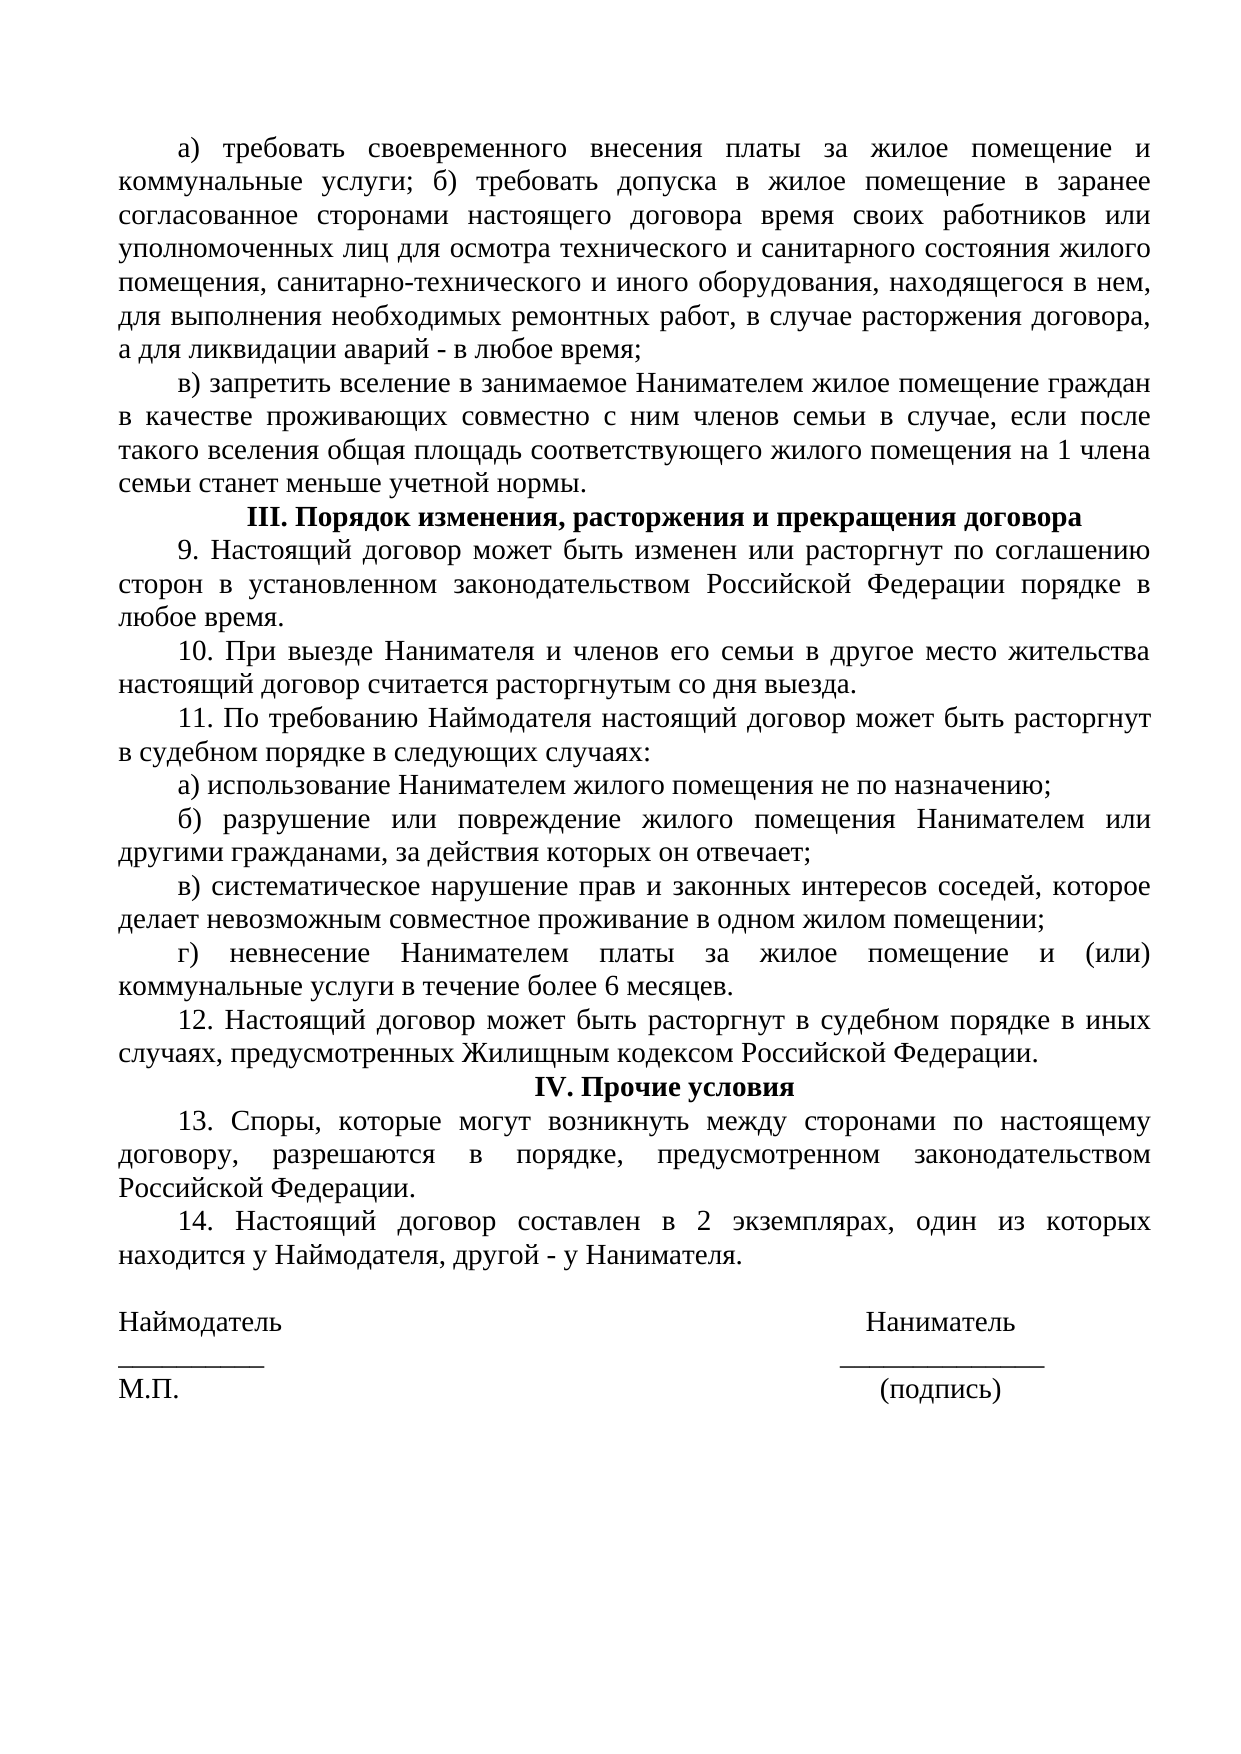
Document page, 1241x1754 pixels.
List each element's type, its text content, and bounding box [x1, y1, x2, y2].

text в) систематическое нарушение прав и законных интересов соседей, которое делает невозможным совместное проживание в одном жилом помещении; [118, 868, 1152, 935]
text Наймодатель Наниматель [118, 1304, 1152, 1337]
text III. Порядок изменения, расторжения и прекращения договора [118, 499, 1152, 532]
text __________ ______________ [118, 1337, 1152, 1371]
text 9. Настоящий договор может быть изменен или расторгнут по соглашению сторон в установленном законодательством Российской Федерации порядке в любое время. [118, 532, 1152, 633]
text 14. Настоящий договор составлен в 2 экземплярах, один из которых находится у Наймодателя, другой - у Нанимателя. [118, 1203, 1152, 1270]
text IV. Прочие условия [118, 1069, 1152, 1103]
text 10. При выезде Нанимателя и членов его семьи в другое место жительства настоящий договор считается расторгнутым со дня выезда. [118, 633, 1152, 700]
text 11. По требованию Наймодателя настоящий договор может быть расторгнут в судебном порядке в следующих случаях: [118, 700, 1152, 767]
text б) разрушение или повреждение жилого помещения Нанимателем или другими гражданами, за действия которых он отвечает; [118, 801, 1152, 868]
text 13. Споры, которые могут возникнуть между сторонами по настоящему договору, разрешаются в порядке, предусмотренном законодательством Российской Федерации. [118, 1103, 1152, 1203]
text М.П. (подпись) [118, 1371, 1152, 1404]
text в) запретить вселение в занимаемое Нанимателем жилое помещение граждан в качестве проживающих совместно с ним членов семьи в случае, если после такого вселения общая площадь соответствующего жилого помещения на 1 члена семьи станет меньше учетной нормы. [118, 365, 1152, 499]
text а) требовать своевременного внесения платы за жилое помещение и коммунальные услуги; б) требовать допуска в жилое помещение в заранее согласованное сторонами настоящего договора время своих работников или уполномоченных лиц для осмотра технического и санитарного состояния жилого помещения, санитарно-технического и иного оборудования, находящегося в нем, для выполнения необходимых ремонтных работ, в случае расторжения договора, а для ликвидации аварий - в любое время; [118, 130, 1152, 365]
text 12. Настоящий договор может быть расторгнут в судебном порядке в иных случаях, предусмотренных Жилищным кодексом Российской Федерации. [118, 1002, 1152, 1069]
text г) невнесение Нанимателем платы за жилое помещение и (или) коммунальные услуги в течение более 6 месяцев. [118, 935, 1152, 1002]
text а) использование Нанимателем жилого помещения не по назначению; [118, 767, 1152, 801]
